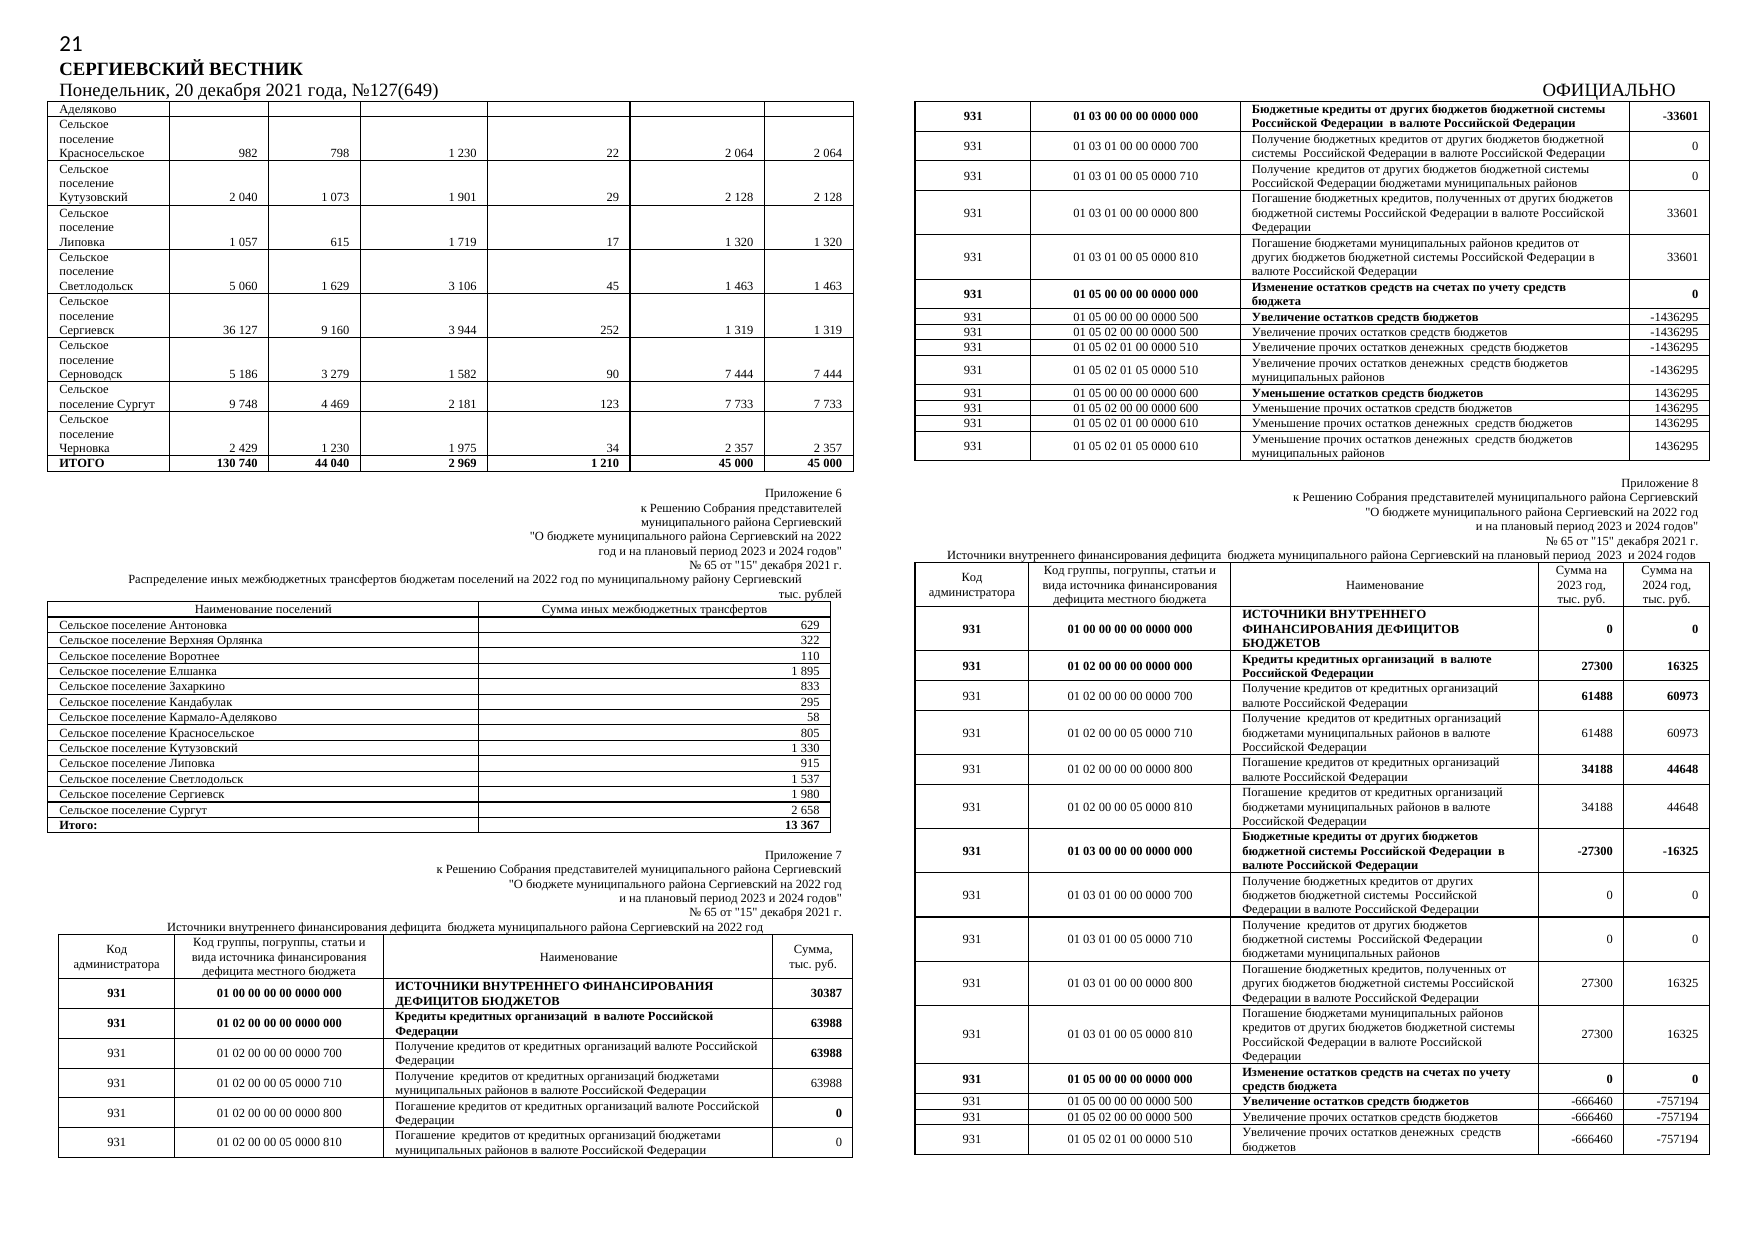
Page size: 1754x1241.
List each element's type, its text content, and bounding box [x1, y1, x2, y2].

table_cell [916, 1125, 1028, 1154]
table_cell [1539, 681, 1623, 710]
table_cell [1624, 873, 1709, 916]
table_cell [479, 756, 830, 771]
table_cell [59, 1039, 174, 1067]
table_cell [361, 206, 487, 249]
text Источники внутреннего финансирования дефицита бюджета муниципального района Сергиевский на 2022 год [59, 919, 842, 934]
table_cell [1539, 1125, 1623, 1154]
text Приложение 6 [59, 486, 842, 500]
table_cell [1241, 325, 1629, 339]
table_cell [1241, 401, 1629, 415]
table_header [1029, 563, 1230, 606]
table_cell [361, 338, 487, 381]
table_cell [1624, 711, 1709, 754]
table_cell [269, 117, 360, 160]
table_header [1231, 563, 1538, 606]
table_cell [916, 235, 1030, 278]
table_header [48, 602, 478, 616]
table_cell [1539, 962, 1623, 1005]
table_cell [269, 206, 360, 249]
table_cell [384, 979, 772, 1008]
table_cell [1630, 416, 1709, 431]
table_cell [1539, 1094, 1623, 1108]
text № 65 от "15" декабря 2021 г. [59, 558, 842, 572]
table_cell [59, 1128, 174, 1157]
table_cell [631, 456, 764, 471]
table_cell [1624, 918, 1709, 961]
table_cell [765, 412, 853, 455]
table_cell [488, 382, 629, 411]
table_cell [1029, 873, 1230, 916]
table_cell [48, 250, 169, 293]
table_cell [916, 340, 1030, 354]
text Приложение 8 [915, 476, 1698, 490]
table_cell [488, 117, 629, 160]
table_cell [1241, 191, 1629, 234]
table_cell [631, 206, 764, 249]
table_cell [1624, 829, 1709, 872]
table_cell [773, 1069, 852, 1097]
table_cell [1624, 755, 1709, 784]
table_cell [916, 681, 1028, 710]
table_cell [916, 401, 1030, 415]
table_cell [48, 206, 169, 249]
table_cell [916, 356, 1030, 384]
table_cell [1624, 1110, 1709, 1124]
text к Решению Собрания представителей муниципального района Сергиевский "О бюджете муниципального района Сергиевский на 2022 год и на плановый период 2023 и 2024 годов" № 65 от "15" декабря 2021 г. [59, 862, 842, 919]
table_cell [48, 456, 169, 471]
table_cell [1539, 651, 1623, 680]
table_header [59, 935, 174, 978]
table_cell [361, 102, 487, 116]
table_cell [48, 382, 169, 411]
text к Решению Собрания представителей муниципального района Сергиевский "О бюджете муниципального района Сергиевский на 2022 год [915, 490, 1698, 519]
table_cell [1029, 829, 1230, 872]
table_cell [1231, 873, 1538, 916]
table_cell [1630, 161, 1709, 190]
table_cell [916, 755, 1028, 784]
text тыс. рублей [59, 587, 842, 601]
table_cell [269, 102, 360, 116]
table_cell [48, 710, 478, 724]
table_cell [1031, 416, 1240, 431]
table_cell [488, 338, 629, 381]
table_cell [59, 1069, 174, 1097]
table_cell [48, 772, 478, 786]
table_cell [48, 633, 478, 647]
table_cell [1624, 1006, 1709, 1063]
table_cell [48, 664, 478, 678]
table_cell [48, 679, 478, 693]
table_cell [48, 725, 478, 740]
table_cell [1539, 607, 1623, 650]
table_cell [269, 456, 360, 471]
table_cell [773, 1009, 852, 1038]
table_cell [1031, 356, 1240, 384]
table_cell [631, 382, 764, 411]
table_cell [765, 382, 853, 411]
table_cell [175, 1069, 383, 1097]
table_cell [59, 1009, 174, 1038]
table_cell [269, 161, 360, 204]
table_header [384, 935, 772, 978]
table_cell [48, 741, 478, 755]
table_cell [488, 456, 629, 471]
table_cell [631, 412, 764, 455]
text Распределение иных межбюджетных трансфертов бюджетам поселений на 2022 год по муниципальному району Сергиевский [59, 572, 842, 587]
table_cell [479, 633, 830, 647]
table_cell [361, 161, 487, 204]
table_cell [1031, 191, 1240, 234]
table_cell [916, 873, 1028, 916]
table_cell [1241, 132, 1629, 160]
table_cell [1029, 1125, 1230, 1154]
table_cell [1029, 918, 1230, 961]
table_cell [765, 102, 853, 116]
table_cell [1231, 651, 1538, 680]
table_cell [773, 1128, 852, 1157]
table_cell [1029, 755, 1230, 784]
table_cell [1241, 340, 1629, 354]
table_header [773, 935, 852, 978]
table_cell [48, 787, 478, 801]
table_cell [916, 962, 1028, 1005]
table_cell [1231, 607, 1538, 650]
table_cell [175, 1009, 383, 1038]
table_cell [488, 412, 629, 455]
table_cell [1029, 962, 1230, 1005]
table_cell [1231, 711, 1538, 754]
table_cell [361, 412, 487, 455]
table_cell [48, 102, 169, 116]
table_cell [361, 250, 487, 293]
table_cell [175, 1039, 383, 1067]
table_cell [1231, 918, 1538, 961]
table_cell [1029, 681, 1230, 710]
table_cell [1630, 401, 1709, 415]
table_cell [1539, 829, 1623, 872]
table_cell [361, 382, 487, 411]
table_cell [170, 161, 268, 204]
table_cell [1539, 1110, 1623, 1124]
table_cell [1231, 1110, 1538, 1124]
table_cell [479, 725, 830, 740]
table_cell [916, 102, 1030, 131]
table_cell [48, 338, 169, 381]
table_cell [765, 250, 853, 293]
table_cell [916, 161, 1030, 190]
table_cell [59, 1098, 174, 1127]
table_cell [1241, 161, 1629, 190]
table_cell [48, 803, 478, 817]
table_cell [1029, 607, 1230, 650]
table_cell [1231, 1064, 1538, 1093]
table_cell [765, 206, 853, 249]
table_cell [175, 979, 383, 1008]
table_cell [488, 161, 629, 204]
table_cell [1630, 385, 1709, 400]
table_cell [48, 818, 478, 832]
text и на плановый период 2023 и 2024 годов" № 65 от "15" декабря 2021 г. [915, 519, 1698, 548]
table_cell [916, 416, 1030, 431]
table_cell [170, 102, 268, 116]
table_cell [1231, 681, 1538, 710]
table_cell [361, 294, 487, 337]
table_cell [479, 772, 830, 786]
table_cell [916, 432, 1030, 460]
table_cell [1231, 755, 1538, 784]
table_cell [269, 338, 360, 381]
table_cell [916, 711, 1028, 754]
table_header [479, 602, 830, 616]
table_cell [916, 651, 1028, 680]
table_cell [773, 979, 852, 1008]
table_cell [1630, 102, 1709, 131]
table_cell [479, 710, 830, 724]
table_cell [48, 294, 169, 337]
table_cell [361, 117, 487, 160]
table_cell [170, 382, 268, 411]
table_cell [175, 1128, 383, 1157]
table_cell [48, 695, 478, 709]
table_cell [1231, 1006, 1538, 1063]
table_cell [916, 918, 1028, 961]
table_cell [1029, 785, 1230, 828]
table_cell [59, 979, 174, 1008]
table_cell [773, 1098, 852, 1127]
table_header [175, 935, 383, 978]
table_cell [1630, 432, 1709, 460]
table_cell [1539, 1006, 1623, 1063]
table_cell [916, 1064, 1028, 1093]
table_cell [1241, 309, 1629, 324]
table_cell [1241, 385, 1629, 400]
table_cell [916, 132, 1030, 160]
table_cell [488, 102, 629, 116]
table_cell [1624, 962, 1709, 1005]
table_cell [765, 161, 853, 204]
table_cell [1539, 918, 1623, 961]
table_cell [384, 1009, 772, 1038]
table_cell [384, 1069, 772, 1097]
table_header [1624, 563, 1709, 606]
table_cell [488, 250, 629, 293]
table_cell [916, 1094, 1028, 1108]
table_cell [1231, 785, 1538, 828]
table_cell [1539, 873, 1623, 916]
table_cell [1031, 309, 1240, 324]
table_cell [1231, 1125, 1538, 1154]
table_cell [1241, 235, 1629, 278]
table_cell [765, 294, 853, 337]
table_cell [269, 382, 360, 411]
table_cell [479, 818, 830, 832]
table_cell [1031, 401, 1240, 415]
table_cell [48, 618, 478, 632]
text Источники внутреннего финансирования дефицита бюджета муниципального района Сергиевский на плановый период 2023 и 2024 годов [915, 548, 1698, 562]
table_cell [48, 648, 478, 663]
text "О бюджете муниципального района Сергиевский на 2022 [59, 529, 842, 543]
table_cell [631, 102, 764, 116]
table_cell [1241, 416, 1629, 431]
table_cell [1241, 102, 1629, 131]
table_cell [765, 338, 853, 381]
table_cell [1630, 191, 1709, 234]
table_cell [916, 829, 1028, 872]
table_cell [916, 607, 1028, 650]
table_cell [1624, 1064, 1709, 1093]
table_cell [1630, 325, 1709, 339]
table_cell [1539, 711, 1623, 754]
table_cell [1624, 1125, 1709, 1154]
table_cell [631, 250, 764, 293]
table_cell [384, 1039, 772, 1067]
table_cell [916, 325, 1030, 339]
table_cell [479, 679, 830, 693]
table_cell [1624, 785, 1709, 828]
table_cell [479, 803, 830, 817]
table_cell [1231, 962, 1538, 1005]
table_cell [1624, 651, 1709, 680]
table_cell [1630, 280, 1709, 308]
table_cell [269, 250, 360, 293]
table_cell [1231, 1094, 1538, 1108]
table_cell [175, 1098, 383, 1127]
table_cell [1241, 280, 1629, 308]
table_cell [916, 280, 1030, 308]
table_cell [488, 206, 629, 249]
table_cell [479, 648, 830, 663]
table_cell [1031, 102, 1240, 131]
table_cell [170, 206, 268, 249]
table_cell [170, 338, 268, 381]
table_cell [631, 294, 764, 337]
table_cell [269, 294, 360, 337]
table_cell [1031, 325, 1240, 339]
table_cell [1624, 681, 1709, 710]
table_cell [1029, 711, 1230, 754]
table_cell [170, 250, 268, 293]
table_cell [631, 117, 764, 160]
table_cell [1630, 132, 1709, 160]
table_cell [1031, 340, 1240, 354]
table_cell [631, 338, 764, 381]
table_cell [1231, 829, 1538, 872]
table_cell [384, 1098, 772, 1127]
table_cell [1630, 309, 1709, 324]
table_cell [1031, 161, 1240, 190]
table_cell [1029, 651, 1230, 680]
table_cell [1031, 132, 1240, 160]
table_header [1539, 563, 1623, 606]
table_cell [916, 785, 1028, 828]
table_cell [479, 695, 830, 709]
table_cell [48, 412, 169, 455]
text год и на плановый период 2023 и 2024 годов" [59, 543, 842, 558]
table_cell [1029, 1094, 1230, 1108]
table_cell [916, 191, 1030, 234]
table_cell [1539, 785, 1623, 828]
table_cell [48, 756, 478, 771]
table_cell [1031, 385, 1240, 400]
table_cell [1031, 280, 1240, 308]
text к Решению Собрания представителей [59, 500, 842, 515]
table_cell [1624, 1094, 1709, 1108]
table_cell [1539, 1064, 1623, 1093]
text Приложение 7 [59, 848, 842, 862]
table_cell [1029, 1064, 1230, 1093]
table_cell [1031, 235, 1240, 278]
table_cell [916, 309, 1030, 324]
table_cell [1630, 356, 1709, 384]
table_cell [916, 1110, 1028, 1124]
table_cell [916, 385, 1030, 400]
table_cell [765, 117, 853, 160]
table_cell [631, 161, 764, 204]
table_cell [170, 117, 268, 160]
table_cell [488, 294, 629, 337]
text муниципального района Сергиевский [59, 515, 842, 529]
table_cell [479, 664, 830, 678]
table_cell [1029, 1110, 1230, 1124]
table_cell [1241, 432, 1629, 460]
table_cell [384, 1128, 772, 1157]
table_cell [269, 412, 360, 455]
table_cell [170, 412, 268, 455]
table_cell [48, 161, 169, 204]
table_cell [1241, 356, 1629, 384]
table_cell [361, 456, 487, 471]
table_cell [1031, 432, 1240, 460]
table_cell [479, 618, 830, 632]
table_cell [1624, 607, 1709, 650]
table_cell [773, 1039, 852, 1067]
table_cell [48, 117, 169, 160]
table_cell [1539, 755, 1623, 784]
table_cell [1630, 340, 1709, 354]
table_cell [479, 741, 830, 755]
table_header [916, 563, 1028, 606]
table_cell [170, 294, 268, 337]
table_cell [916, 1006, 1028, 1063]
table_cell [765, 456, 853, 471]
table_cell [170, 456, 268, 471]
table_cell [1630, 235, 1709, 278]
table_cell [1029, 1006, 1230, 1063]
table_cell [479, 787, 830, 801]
